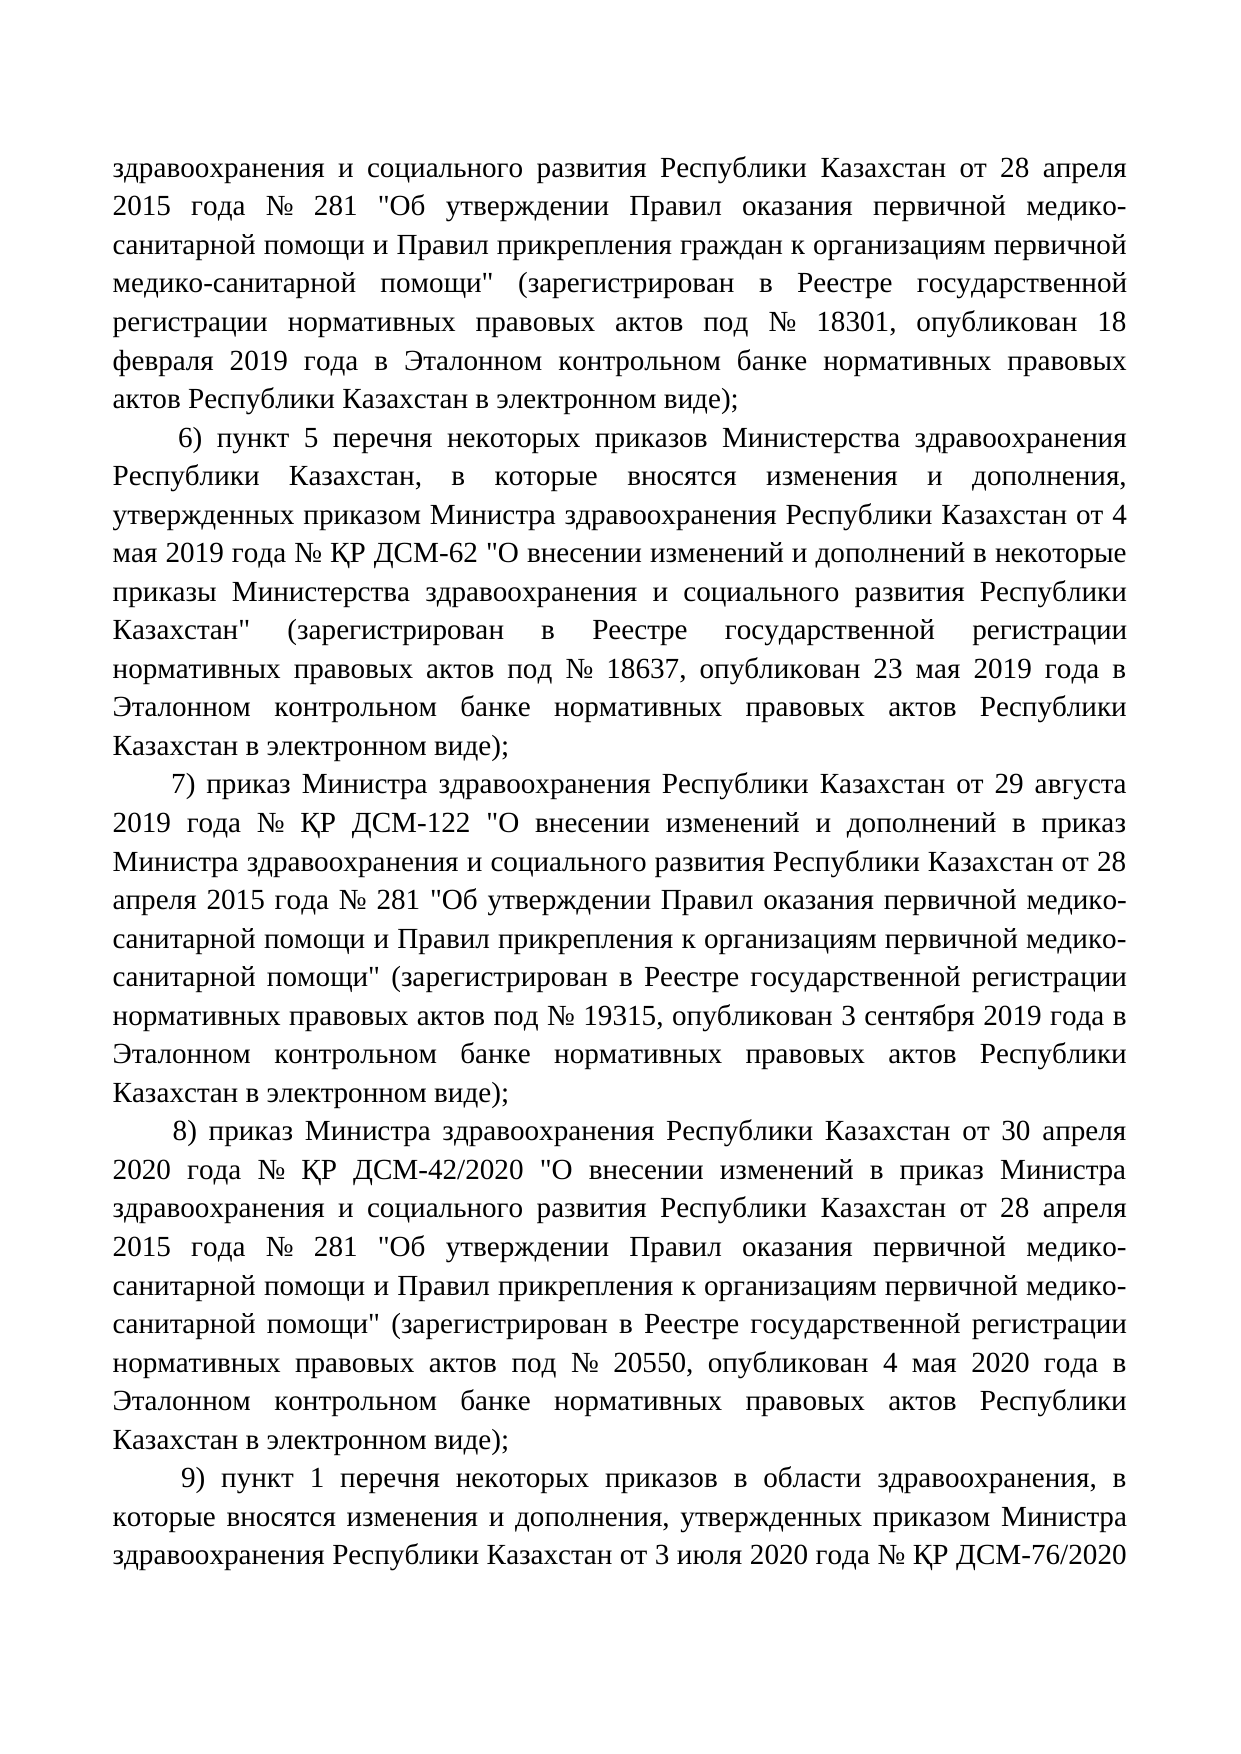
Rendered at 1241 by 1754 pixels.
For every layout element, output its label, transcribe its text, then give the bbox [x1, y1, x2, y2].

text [112, 1460, 1128, 1571]
text 7) приказ Министра здравоохранения Республики Казахстан от 29 августа 2019 года № ҚР ДСМ-122 "О внесении изменений и дополнений в приказ Министра здравоохранения и социального развития Республики Казахстан от 28 апреля 2015 года № 281 "Об утверждении Правил оказания первичной медико-санитарной помощи и Правил прикрепления к организациям первичной медико-санитарной помощи" (зарегистрирован в Реестре государственной регистрации нормативных правовых актов под № 19315, опубликован 3 сентября 2019 года в Эталонном контрольном банке нормативных правовых актов Республики Казахстан в электронном виде); [112, 767, 1128, 1108]
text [112, 150, 1128, 415]
text 8) приказ Министра здравоохранения Республики Казахстан от 30 апреля 2020 года № ҚР ДСМ-42/2020 "О внесении изменений в приказ Министра здравоохранения и социального развития Республики Казахстан от 28 апреля 2015 года № 281 "Об утверждении Правил оказания первичной медико-санитарной помощи и Правил прикрепления к организациям первичной медико-санитарной помощи" (зарегистрирован в Реестре государственной регистрации нормативных правовых актов под № 20550, опубликован 4 мая 2020 года в Эталонном контрольном банке нормативных правовых актов Республики Казахстан в электронном виде); [112, 1113, 1128, 1455]
text 6) пункт 5 перечня некоторых приказов Министерства здравоохранения Республики Казахстан, в которые вносятся изменения и дополнения, утвержденных приказом Министра здравоохранения Республики Казахстан от 4 мая 2019 года № ҚР ДСМ-62 "О внесении изменений и дополнений в некоторые приказы Министерства здравоохранения и социального развития Республики Казахстан" (зарегистрирован в Реестре государственной регистрации нормативных правовых актов под № 18637, опубликован 23 мая 2019 года в Эталонном контрольном банке нормативных правовых актов Республики Казахстан в электронном виде); [112, 420, 1128, 762]
